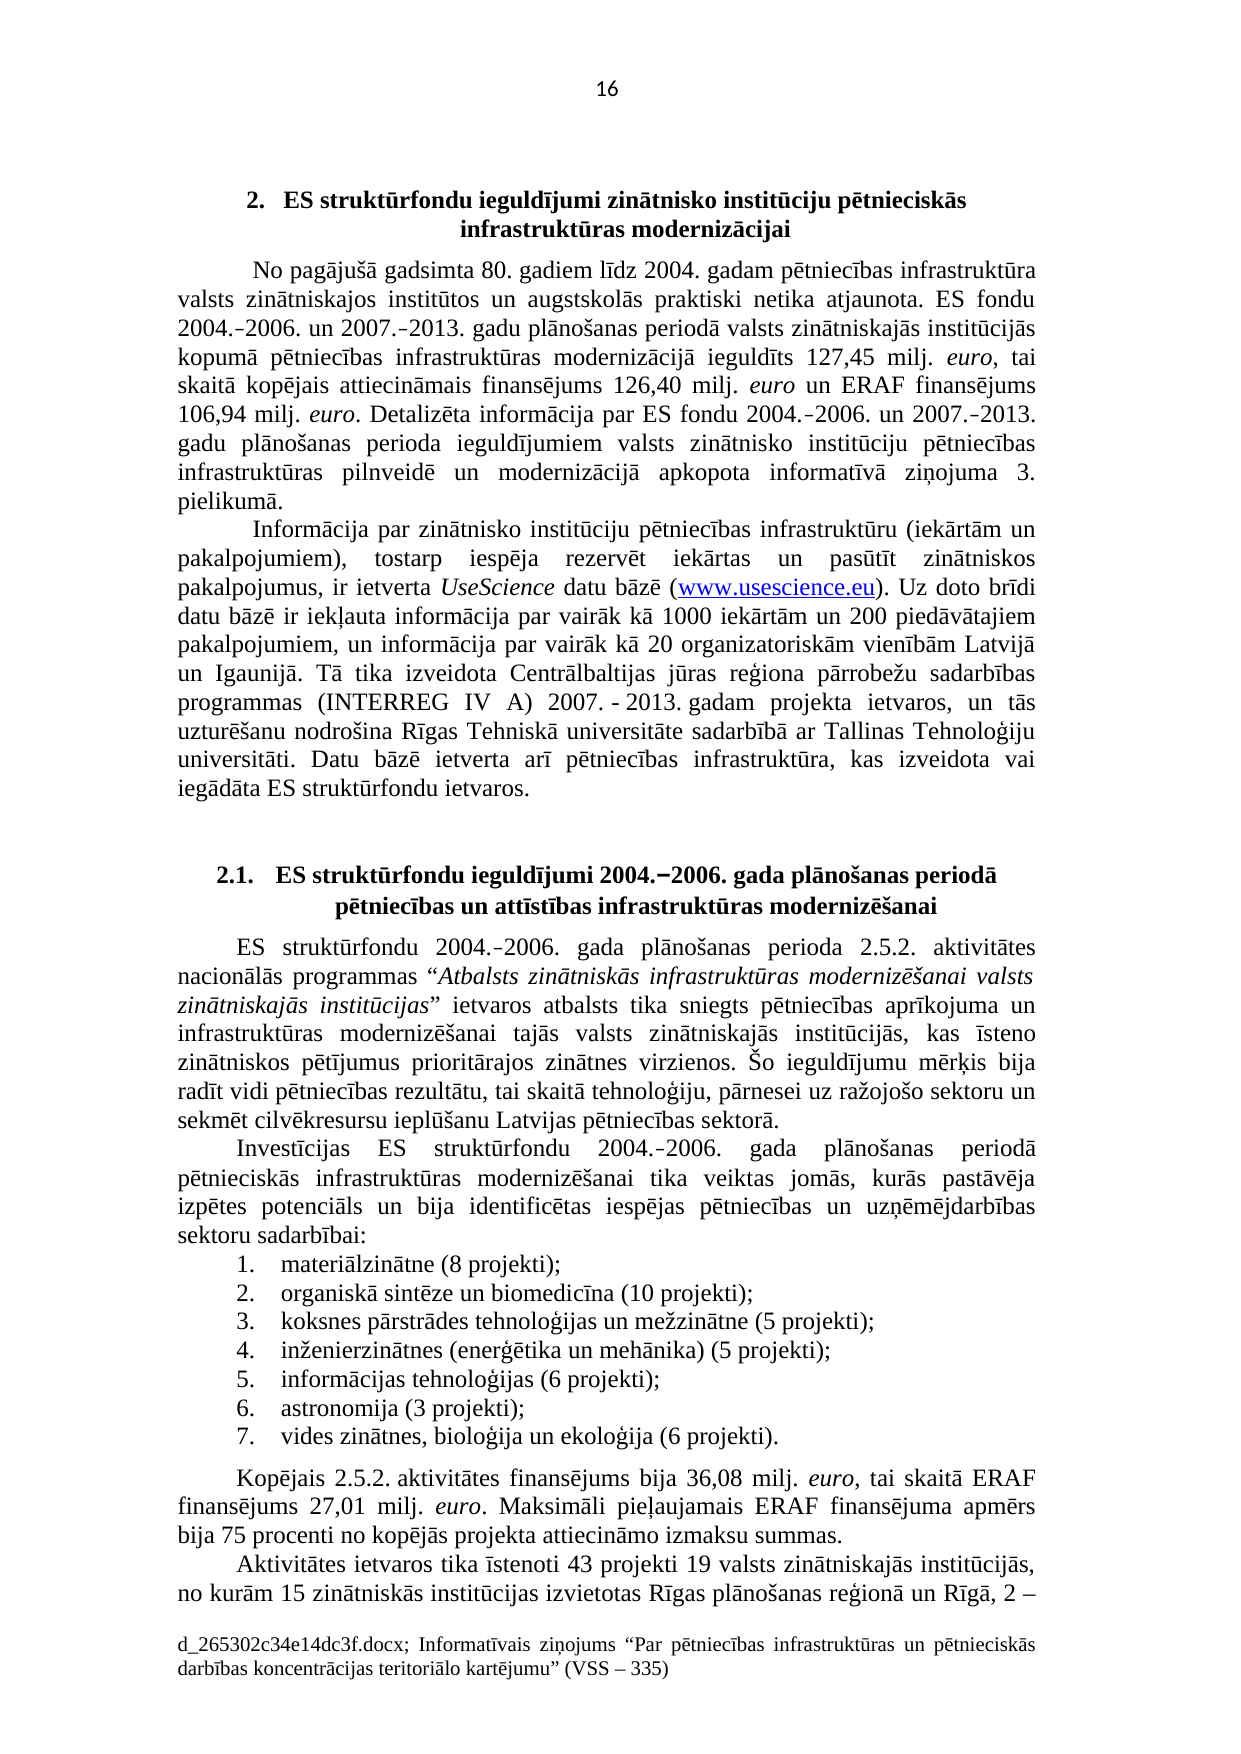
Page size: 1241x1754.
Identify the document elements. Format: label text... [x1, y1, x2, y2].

text ES struktūrfondu 2004.–2006. gada plānošanas perioda 2.5.2. aktivitātes nacionālās programmas “Atbalsts zinātniskās infrastruktūras modernizēšanai valsts zinātniskajās institūcijas” ietvaros atbalsts tika sniegts pētniecības aprīkojuma un infrastruktūras modernizēšanai tajās valsts zinātniskajās institūcijās, kas īsteno zinātniskos pētījumus prioritārajos zinātnes virzienos. Šo ieguldījumu mērķis bija radīt vidi pētniecības rezultātu, tai skaitā tehnoloģiju, pārnesei uz ražojošo sektoru un sekmēt cilvēkresursu ieplūšanu Latvijas pētniecības sektorā. [177, 932, 1036, 1133]
list inženierzinātnes (enerģētika un mehānika) (5 projekti); [236, 1335, 1036, 1364]
text No pagājušā gadsimta 80. gadiem līdz 2004. gadam pētniecības infrastruktūra valsts zinātniskajos institūtos un augstskolās praktiski netika atjaunota. ES fondu 2004.–2006. un 2007.–2013. gadu plānošanas periodā valsts zinātniskajās institūcijās kopumā pētniecības infrastruktūras modernizācijā ieguldīts 127,45 milj. euro, tai skaitā kopējais attiecināmais finansējums 126,40 milj. euro un ERAF finansējums 106,94 milj. euro. Detalizēta informācija par ES fondu 2004.–2006. un 2007.–2013. gadu plānošanas perioda ieguldījumiem valsts zinātnisko institūciju pētniecības infrastruktūras pilnveidē un modernizācijā apkopota informatīvā ziņojuma 3. pielikumā. [177, 255, 1036, 514]
subtitle ES struktūrfondu ieguldījumi 2004.–2006. gada plānošanas periodā pētniecības un attīstības infrastruktūras modernizēšanai [177, 857, 1036, 919]
text Investīcijas ES struktūrfondu 2004.–2006. gada plānošanas periodā pētnieciskās infrastruktūras modernizēšanai tika veiktas jomās, kurās pastāvēja izpētes potenciāls un bija identificētas iespējas pētniecības un uzņēmējdarbības sektoru sadarbībai: [177, 1133, 1036, 1249]
text Kopējais 2.5.2. aktivitātes finansējums bija 36,08 milj. euro, tai skaitā ERAF finansējums 27,01 milj. euro. Maksimāli pieļaujamais ERAF finansējuma apmērs bija 75 procenti no kopējās projekta attiecināmo izmaksu summas. [177, 1463, 1036, 1549]
text Informācija par zinātnisko institūciju pētniecības infrastruktūru (iekārtām un pakalpojumiem), tostarp iespēja rezervēt iekārtas un pasūtīt zinātniskos pakalpojumus, ir ietverta UseScience datu bāzē (www.usescience.eu). Uz doto brīdi datu bāzē ir iekļauta informācija par vairāk kā 1000 iekārtām un 200 piedāvātajiem pakalpojumiem, un informācija par vairāk kā 20 organizatoriskām vienībām Latvijā un Igaunijā. Tā tika izveidota Centrālbaltijas jūras reģiona pārrobežu sadarbības programmas (INTERREG IV A) 2007. - 2013. gadam projekta ietvaros, un tās uzturēšanu nodrošina Rīgas Tehniskā universitāte sadarbībā ar Tallinas Tehnoloģiju universitāti. Datu bāzē ietverta arī pētniecības infrastruktūra, kas izveidota vai iegādāta ES struktūrfondu ietvaros. [177, 514, 1036, 802]
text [177, 1549, 1036, 1606]
list materiālzinātne (8 projekti); [236, 1249, 1036, 1278]
list informācijas tehnoloģijas (6 projekti); [236, 1364, 1036, 1393]
list koksnes pārstrādes tehnoloģijas un mežzinātne (5 projekti); [236, 1306, 1036, 1335]
list astronomija (3 projekti); [236, 1393, 1036, 1421]
subtitle ES struktūrfondu ieguldījumi zinātnisko institūciju pētnieciskās infrastruktūras modernizācijai [177, 185, 1036, 243]
list organiskā sintēze un biomedicīna (10 projekti); [236, 1278, 1036, 1306]
list vides zinātnes, bioloģija un ekoloģija (6 projekti). [236, 1421, 1036, 1450]
